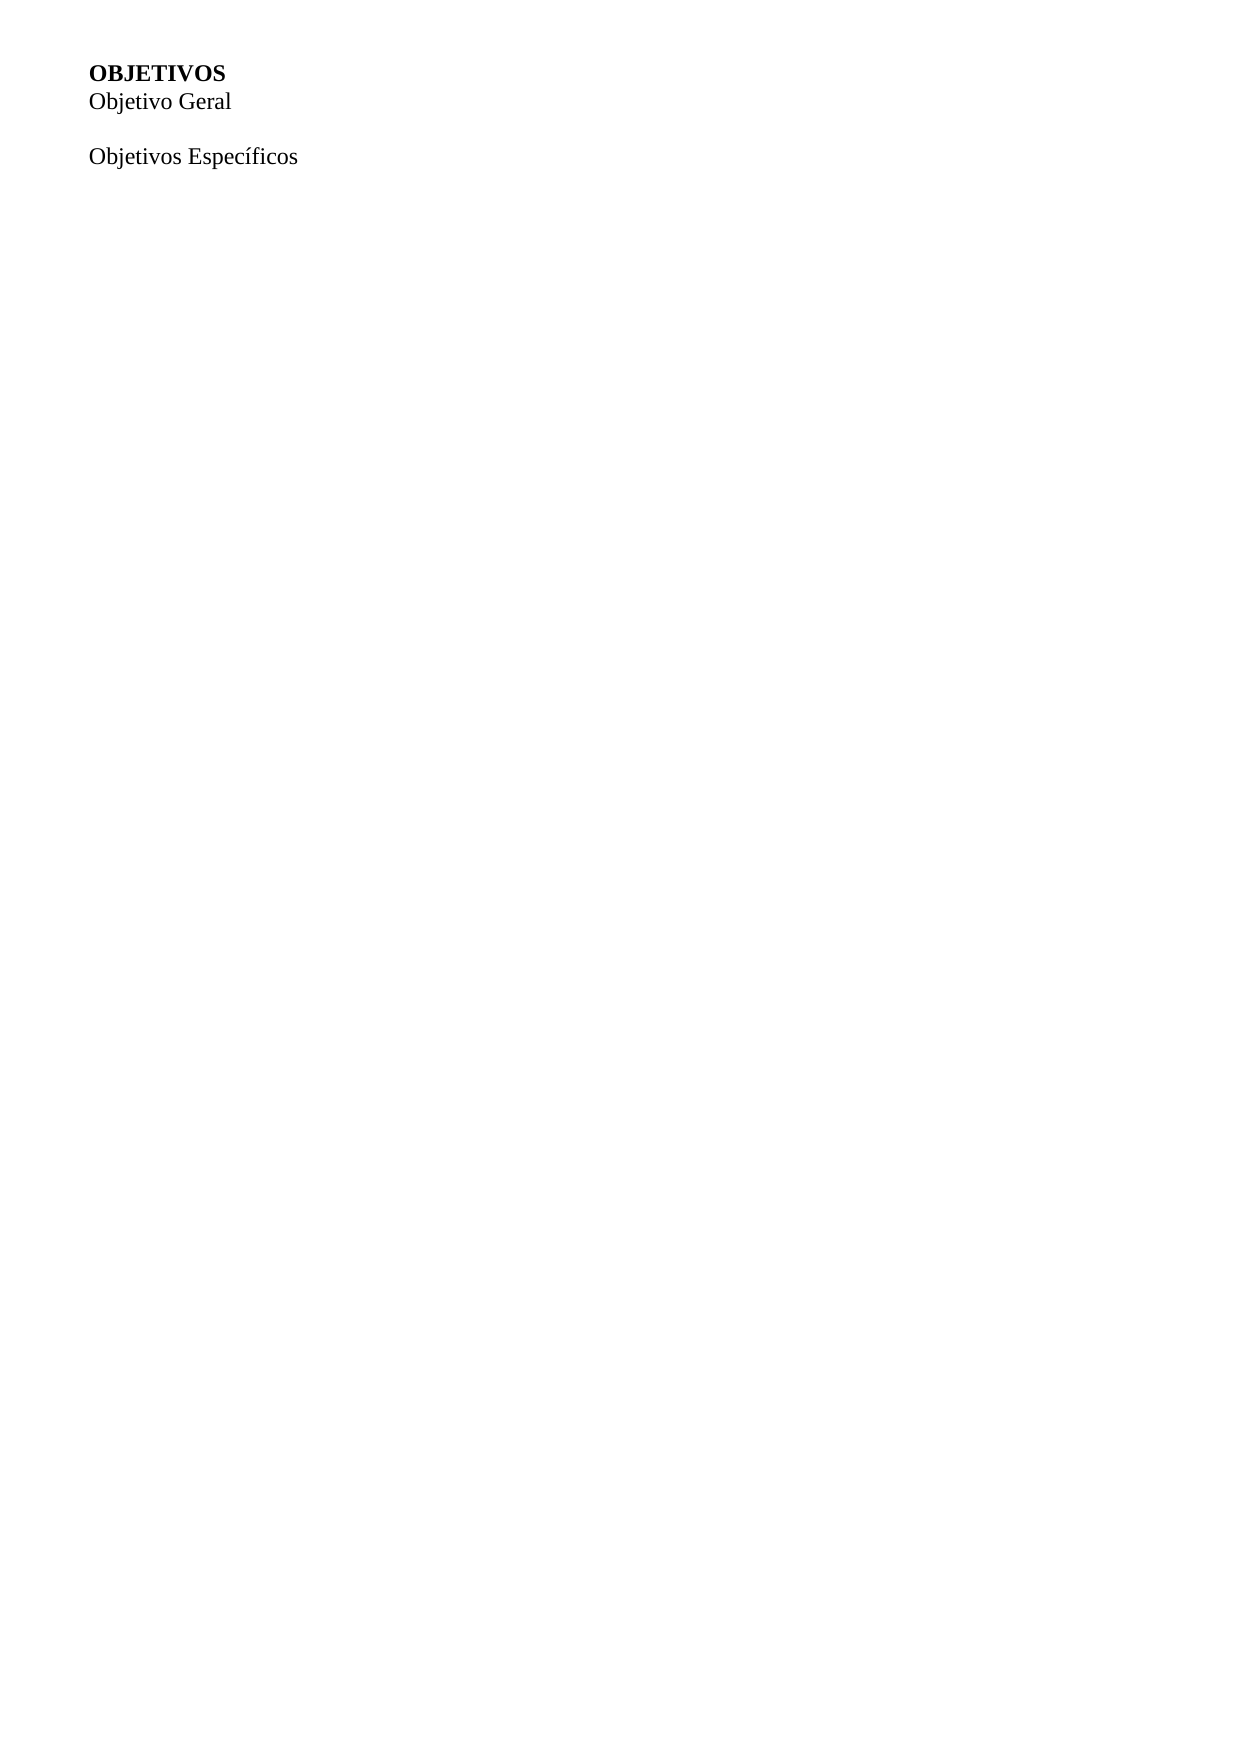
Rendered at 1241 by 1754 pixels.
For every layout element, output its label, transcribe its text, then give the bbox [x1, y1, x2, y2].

text Objetivos Específicos [89, 142, 1152, 169]
text Objetivo Geral [89, 87, 1152, 114]
text OBJETIVOS [89, 59, 1152, 87]
